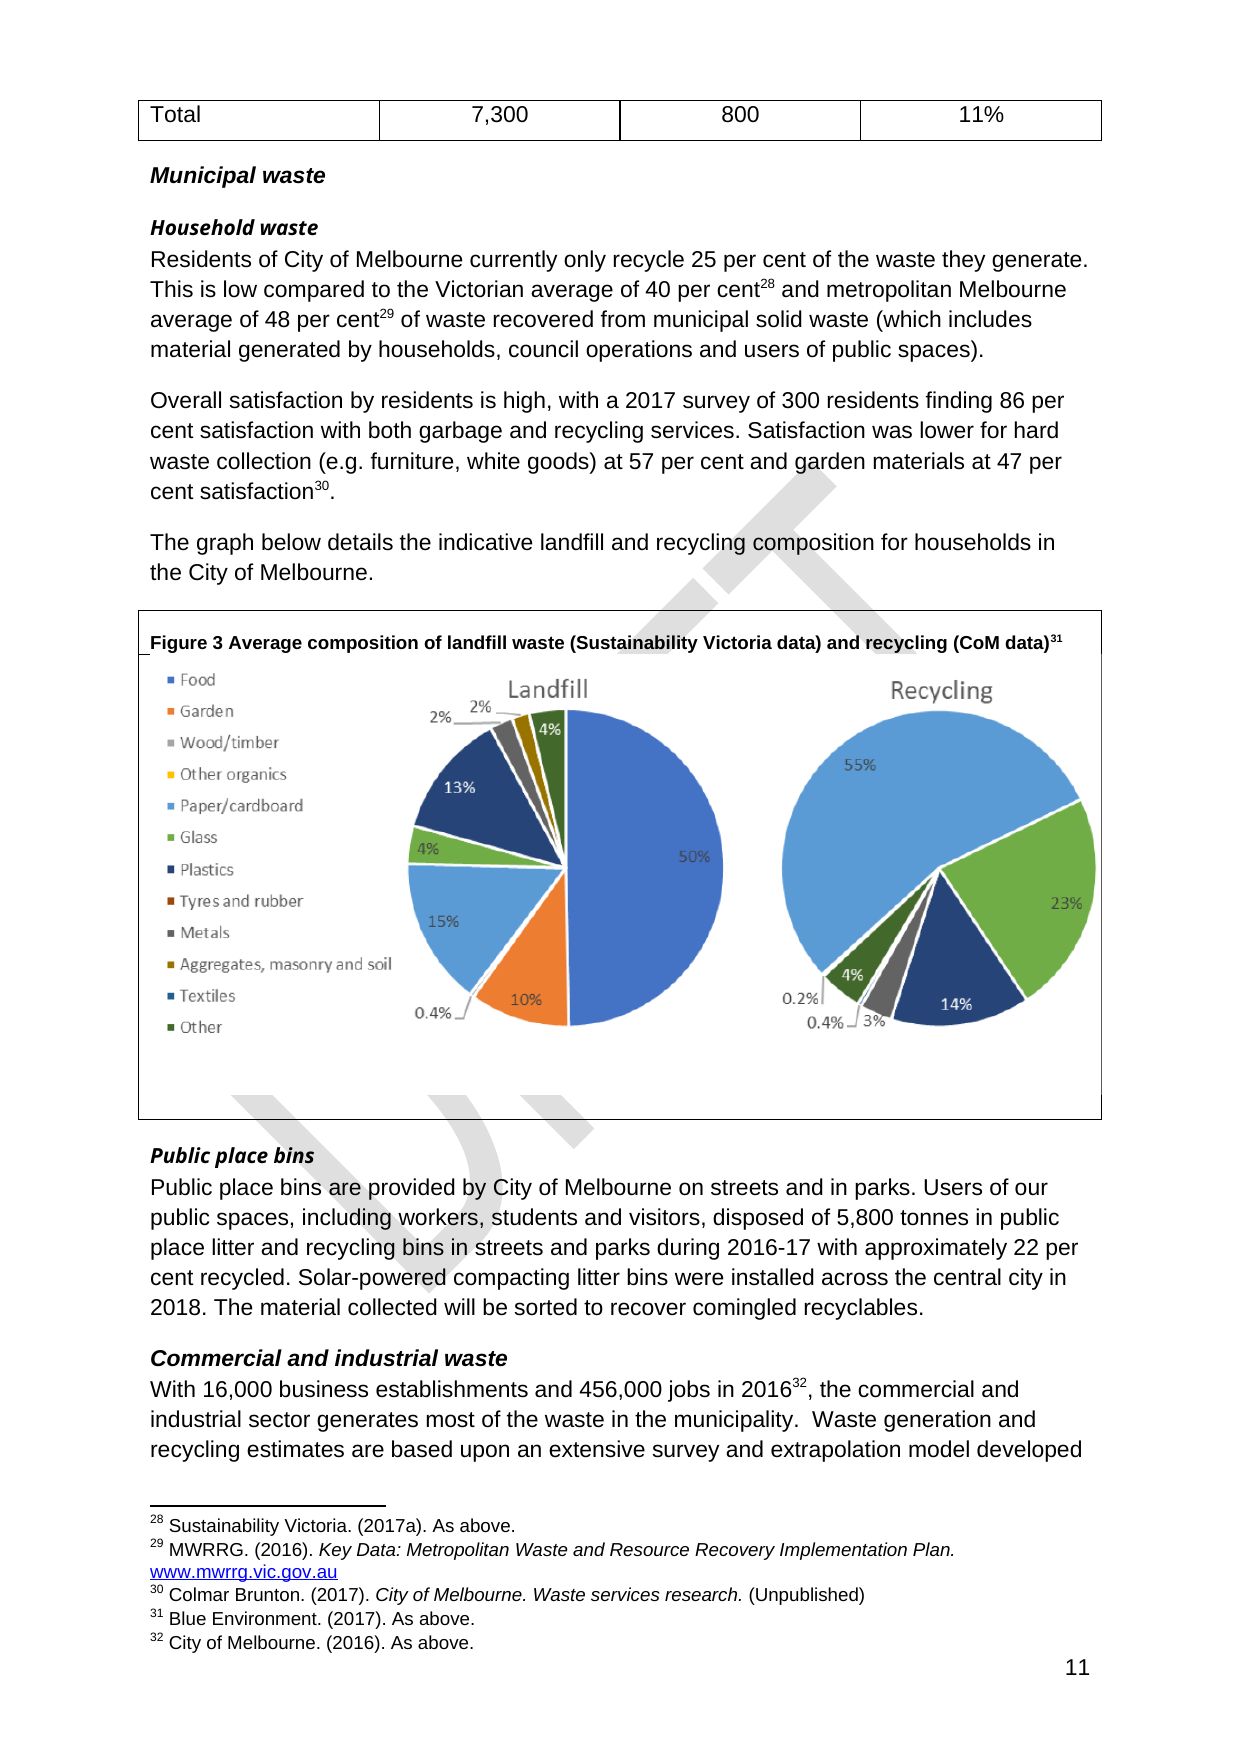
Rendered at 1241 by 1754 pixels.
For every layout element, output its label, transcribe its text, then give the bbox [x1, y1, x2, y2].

table_cell 11% [861, 101, 1101, 140]
table_cell 7,300 [380, 101, 619, 140]
subtitle Household waste [150, 213, 1090, 241]
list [150, 1376, 1090, 1462]
text The graph below details the indicative landfill and recycling composition for households in the City of Melbourne. [150, 529, 1090, 585]
table_cell [139, 655, 1101, 1119]
subtitle Municipal waste [150, 162, 1090, 188]
subtitle Public place bins [150, 1141, 1090, 1169]
subtitle Commercial and industrial waste [150, 1345, 1090, 1372]
text Overall satisfaction by residents is high, with a 2017 survey of 300 residents finding 86 per cent satisfaction with both garbage and recycling services. Satisfaction was lower for hard waste collection (e.g. furniture, white goods) at 57 per cent and garden materials at 47 per cent satisfaction. [150, 387, 1090, 504]
list Residents of City of Melbourne currently only recycle 25 per cent of the waste they generate. This is low compared to the Victorian average of 40 per cent and metropolitan Melbourne average of 48 per cent of waste recovered from municipal solid waste (which includes material generated by households, council operations and users of public spaces). [150, 246, 1090, 362]
picture [150, 654, 1102, 1095]
table_cell 800 [621, 101, 860, 140]
table_cell Total [139, 101, 379, 140]
text Public place bins are provided by City of Melbourne on streets and in parks. Users of our public spaces, including workers, students and visitors, disposed of 5,800 tonnes in public place litter and recycling bins in streets and parks during 2016-17 with approximately 22 per cent recycled. Solar-powered compacting litter bins were installed across the central city in 2018. The material collected will be sorted to recover comingled recyclables. [150, 1173, 1090, 1321]
